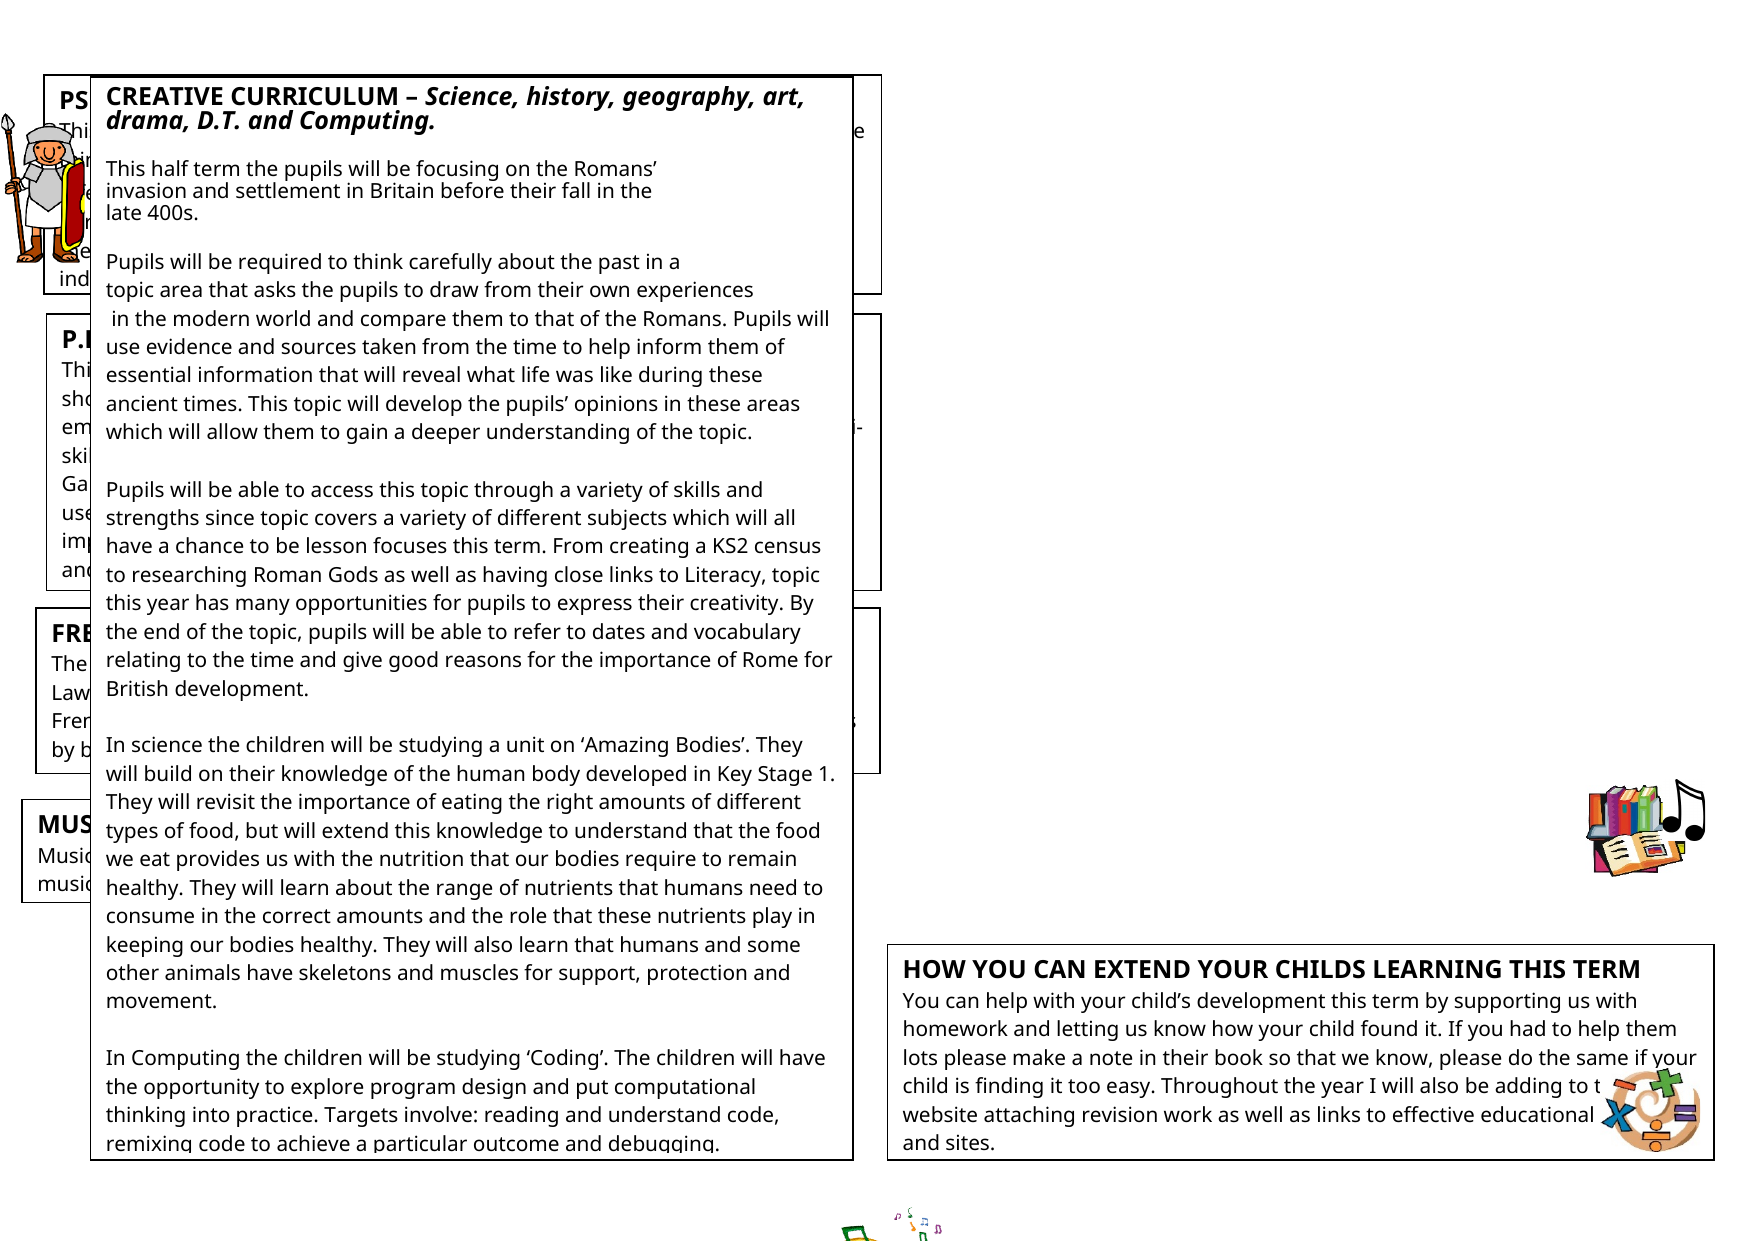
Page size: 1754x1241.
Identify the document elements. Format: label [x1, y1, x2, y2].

picture [1600, 1068, 1701, 1152]
picture [831, 1205, 944, 1241]
picture [0, 113, 84, 261]
picture [1585, 779, 1706, 877]
